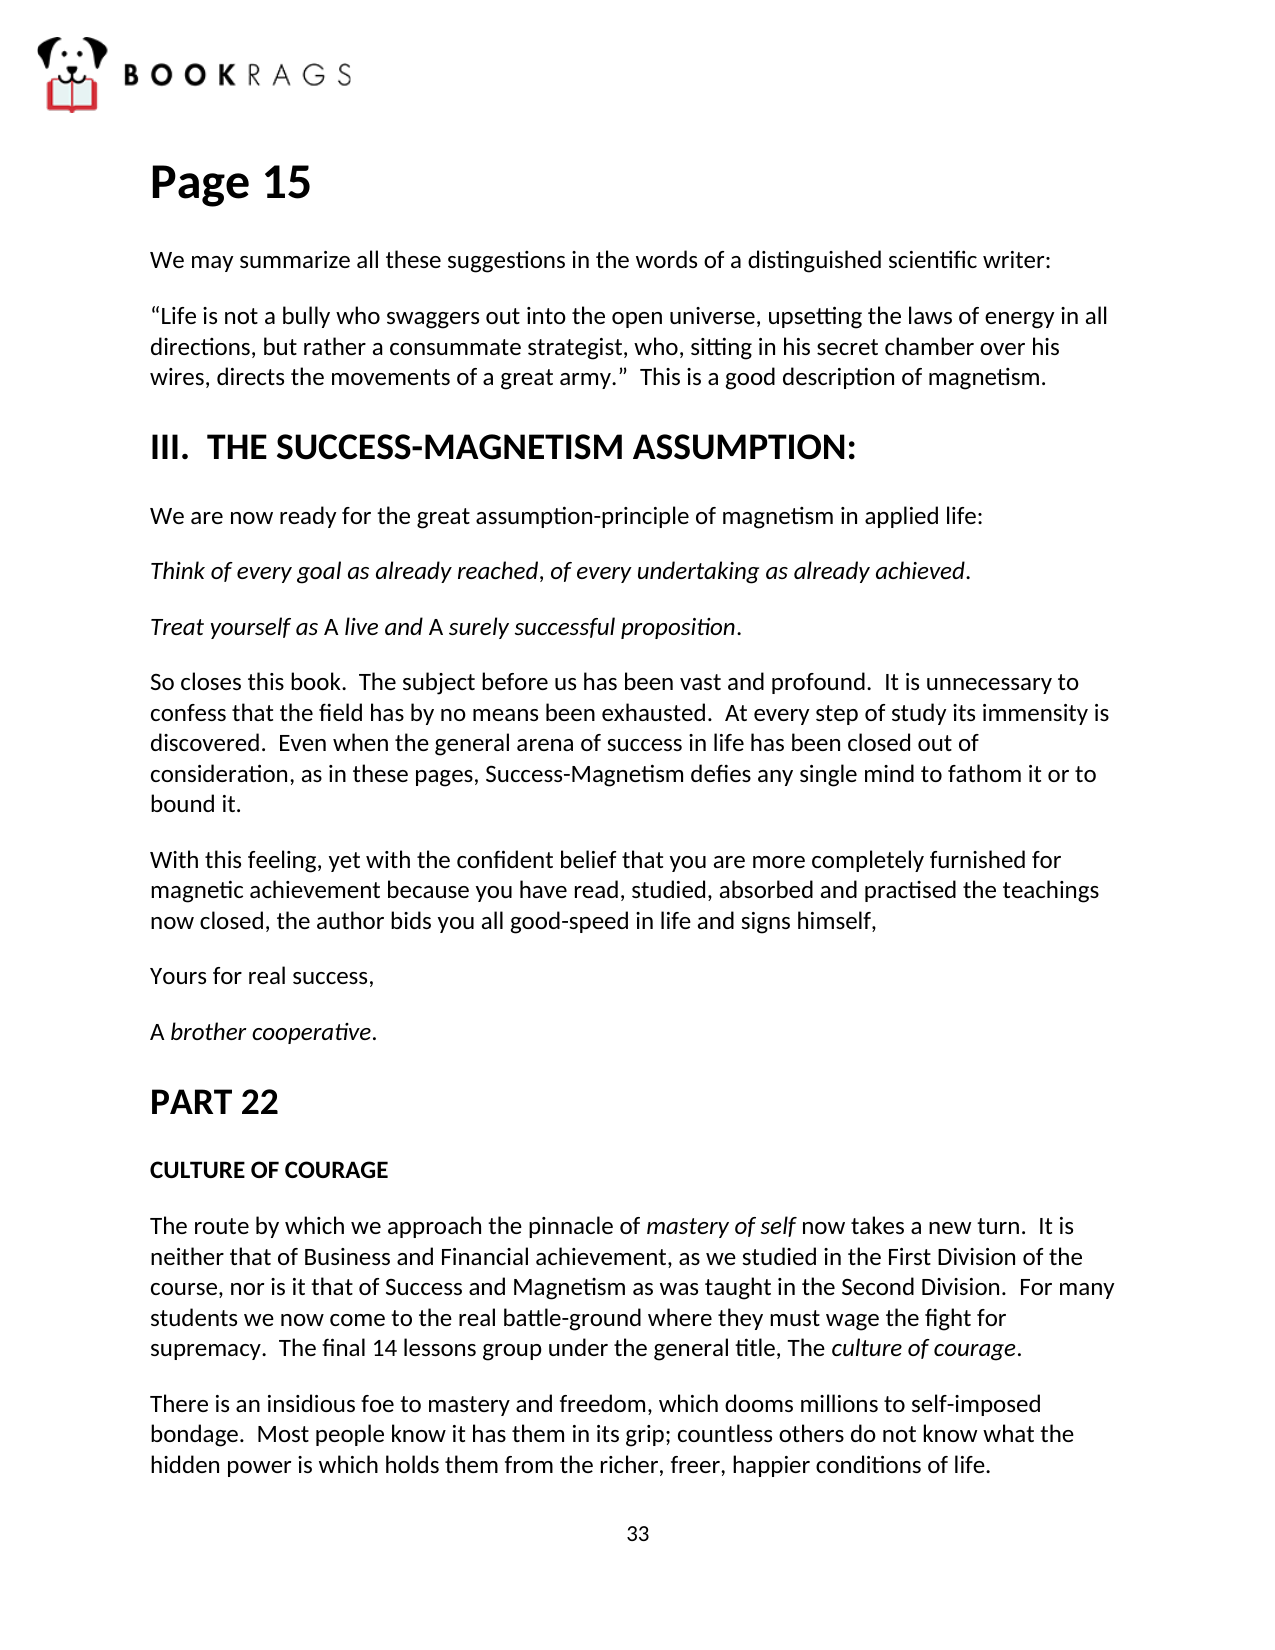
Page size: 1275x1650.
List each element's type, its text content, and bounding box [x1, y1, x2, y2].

text With this feeling, yet with the confident belief that you are more completely furnished for magnetic achievement because you have read, studied, absorbed and practised the teachings now closed, the author bids you all good-speed in life and signs himself, [150, 844, 1125, 936]
text We are now ready for the great assumption-principle of magnetism in applied life: [150, 500, 1125, 530]
text CULTURE OF COURAGE [150, 1155, 1125, 1185]
text A brother cooperative. [150, 1016, 1125, 1047]
text We may summarize all these suggestions in the words of a distinguished scientific writer: [150, 244, 1125, 275]
text “Life is not a bully who swaggers out into the open universe, upsetting the laws of energy in all directions, but rather a consummate strategist, who, sitting in his secret chamber over his wires, directs the movements of a great army.” This is a good description of magnetism. [150, 300, 1125, 392]
text PART 22 [150, 1078, 1125, 1123]
text The route by which we approach the pinnacle of mastery of self now takes a new turn. It is neither that of Business and Financial achievement, as we studied in the First Division of the course, nor is it that of Success and Magnetism as was taught in the Second Division. For many students we now come to the real battle-ground where they must wage the fight for supremacy. The final 14 lessons group under the general title, The culture of courage. [150, 1210, 1125, 1363]
text Treat yourself as A live and A surely successful proposition. [150, 611, 1125, 641]
text Page 15 [150, 150, 1125, 211]
text So closes this book. The subject before us has been vast and profound. It is unnecessary to confess that the field has by no means been exhausted. At every step of study its immensity is discovered. Even when the general arena of success in life has been closed out of consideration, as in these pages, Success-Magnetism defies any single mind to fathom it or to bound it. [150, 666, 1125, 819]
text Think of every goal as already reached, of every undertaking as already achieved. [150, 555, 1125, 586]
text III. THE SUCCESS-MAGNETISM ASSUMPTION: [150, 423, 1125, 469]
text There is an insidious foe to mastery and freedom, which dooms millions to self-imposed bondage. Most people know it has them in its grip; countless others do not know what the hidden power is which holds them from the richer, freer, happier conditions of life. [150, 1388, 1125, 1479]
picture [37, 37, 351, 113]
text Yours for real success, [150, 961, 1125, 991]
